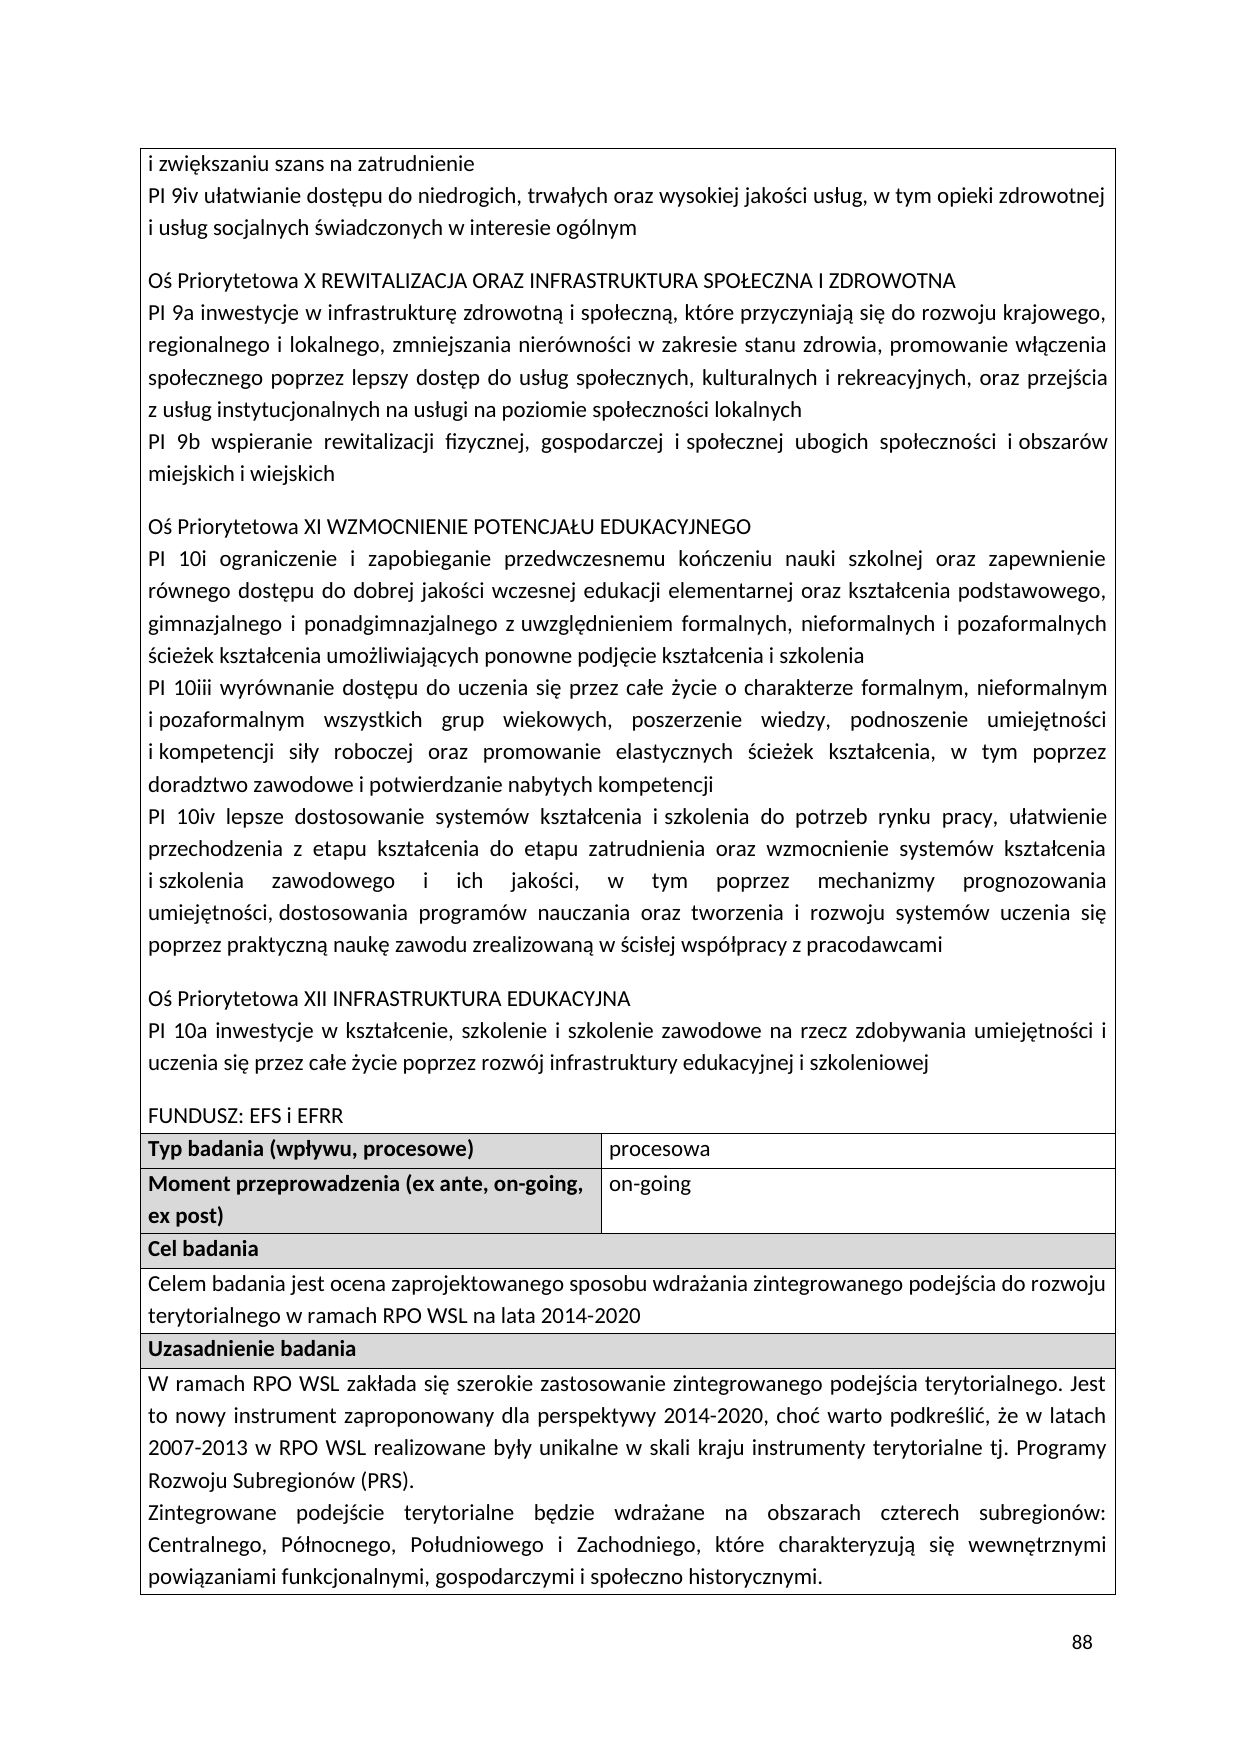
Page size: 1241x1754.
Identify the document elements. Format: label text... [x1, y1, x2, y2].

table_cell Typ badania (wpływu, procesowe) [141, 1134, 601, 1168]
table_cell Uzasadnienie badania [141, 1334, 1115, 1368]
table_cell Celem badania jest ocena zaprojektowanego sposobu wdrażania zintegrowanego podejścia do rozwoju terytorialnego w ramach RPO WSL na lata 2014-2020 [141, 1269, 1115, 1333]
table_cell Moment przeprowadzenia (ex ante, on-going, ex post) [141, 1169, 601, 1233]
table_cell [141, 149, 1115, 1133]
table_cell on-going [602, 1169, 1115, 1233]
table_cell procesowa [602, 1134, 1115, 1168]
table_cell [141, 1369, 1115, 1594]
table_cell Cel badania [141, 1234, 1115, 1268]
